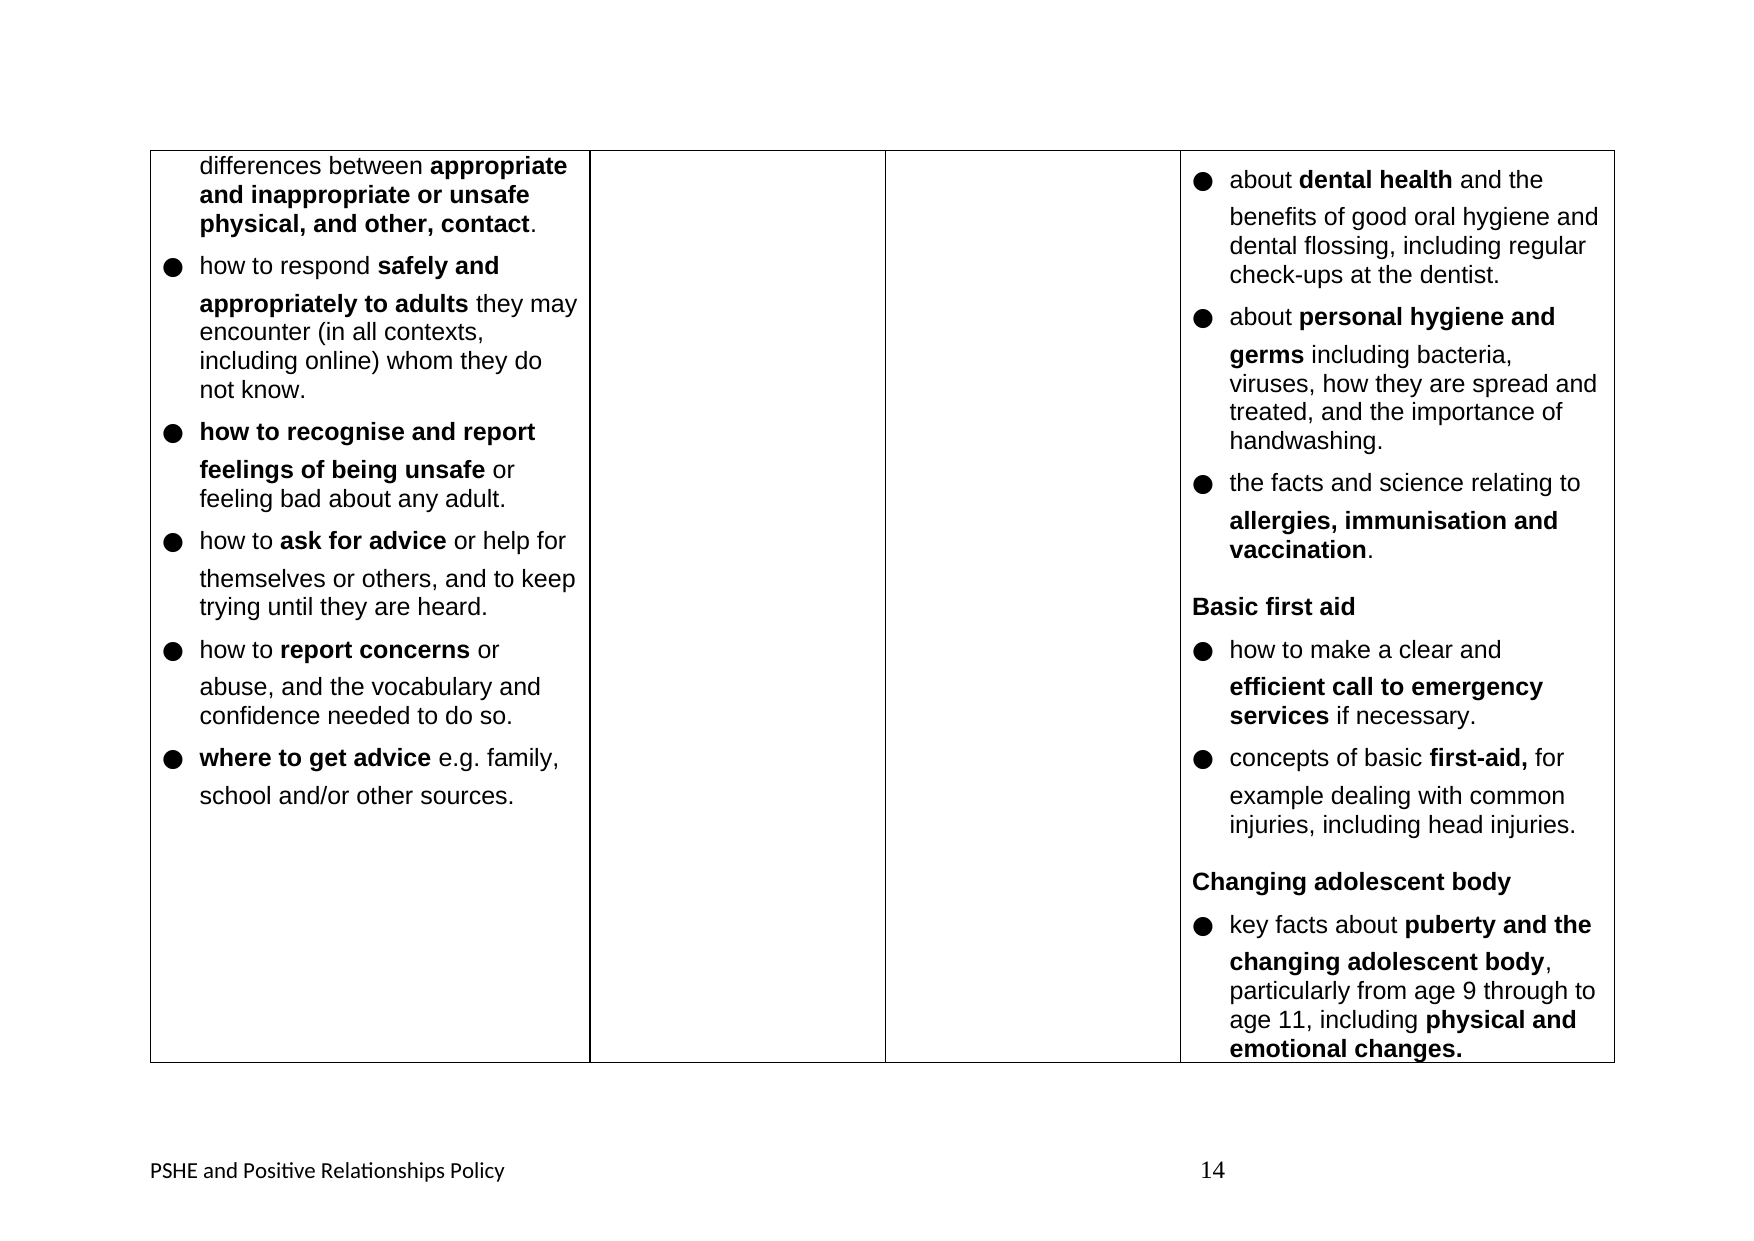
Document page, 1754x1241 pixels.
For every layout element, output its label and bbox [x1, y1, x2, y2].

table_cell [1181, 151, 1614, 1062]
table_cell [591, 151, 885, 1062]
table_cell [886, 151, 1180, 1062]
table_cell [151, 151, 589, 1062]
